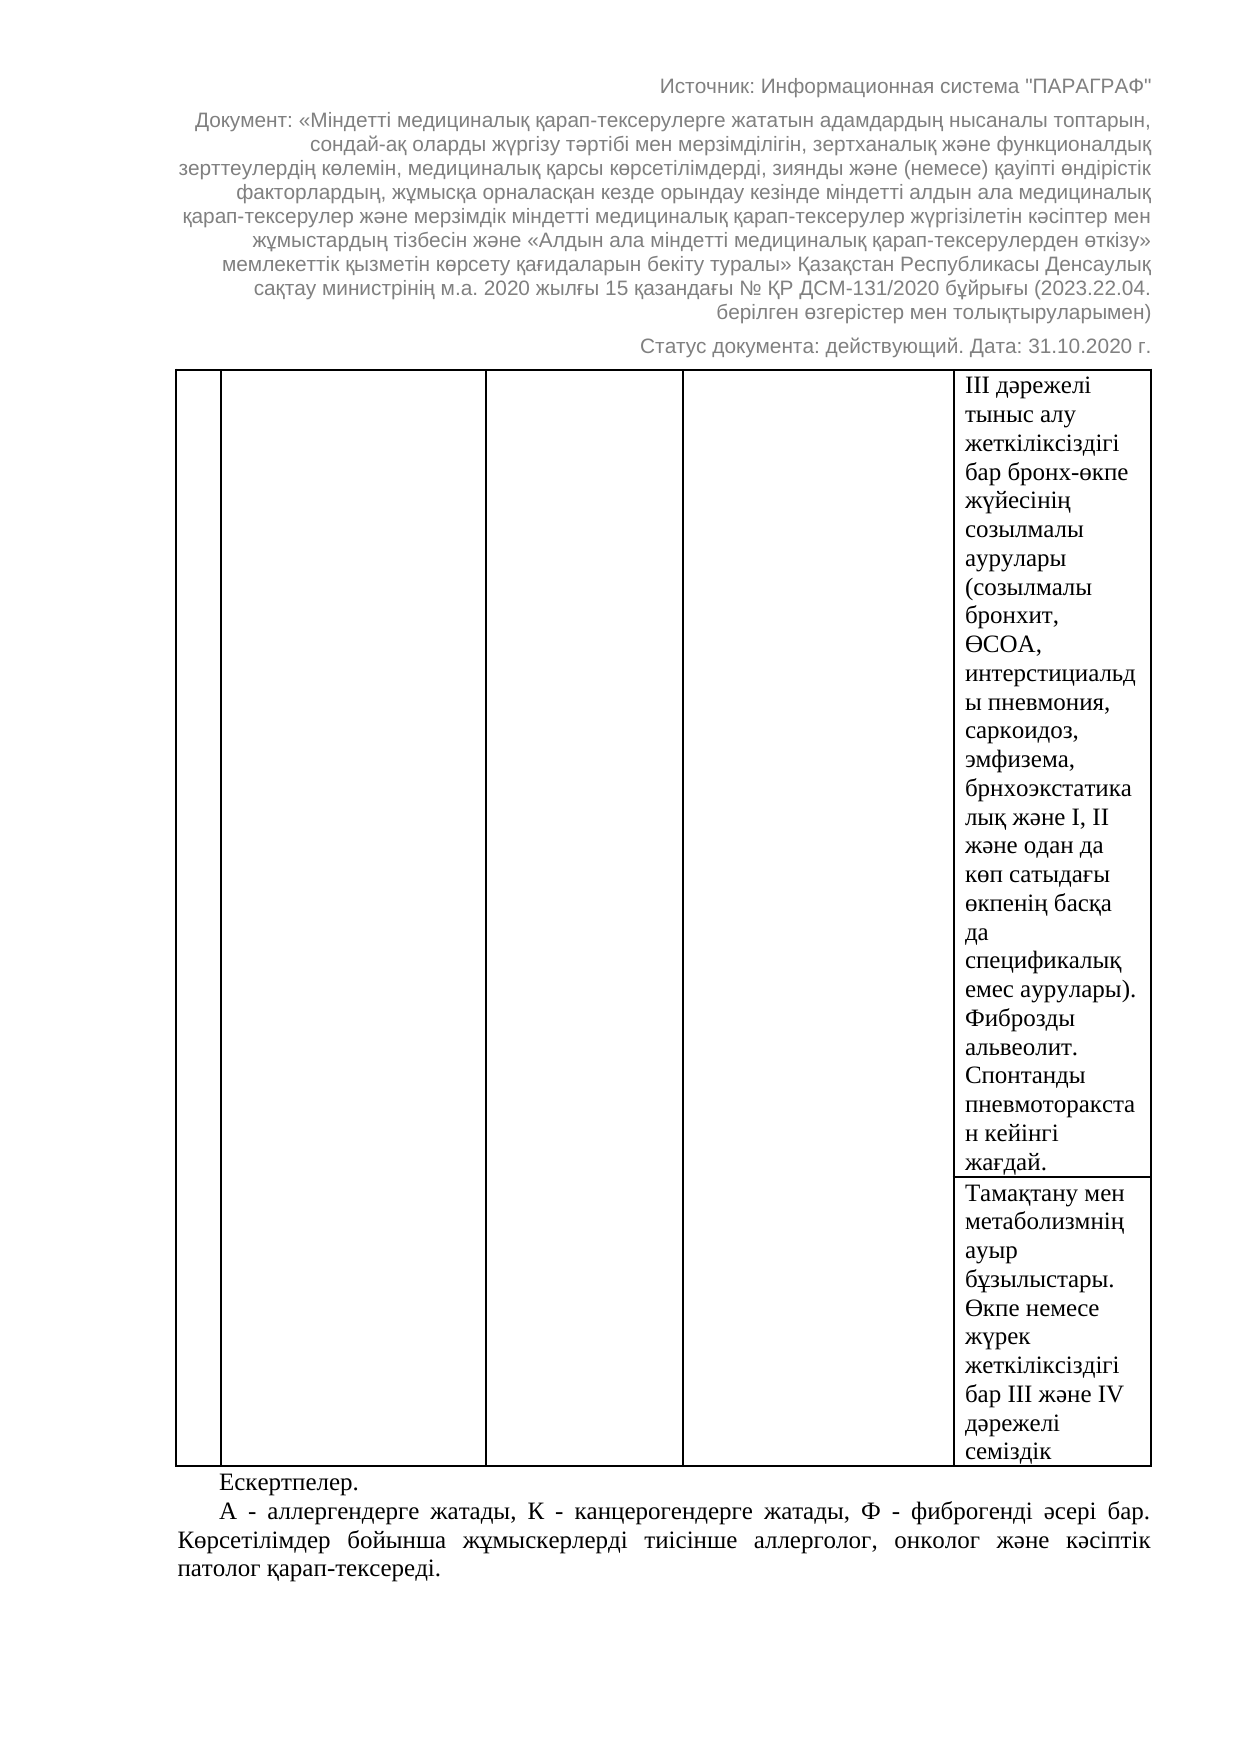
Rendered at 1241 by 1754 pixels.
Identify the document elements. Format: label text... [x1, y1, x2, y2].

text А - аллергендерге жатады, К - канцерогендерге жатады, Ф - фиброгенді әсері бар. Көрсетілімдер бойынша жұмыскерлерді тиісінше аллерголог, онколог және кәсіптік патолог қарап-тексереді. [177, 1496, 1152, 1582]
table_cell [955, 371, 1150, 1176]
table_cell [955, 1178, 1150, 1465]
text Ескертпелер. [177, 1467, 1152, 1496]
